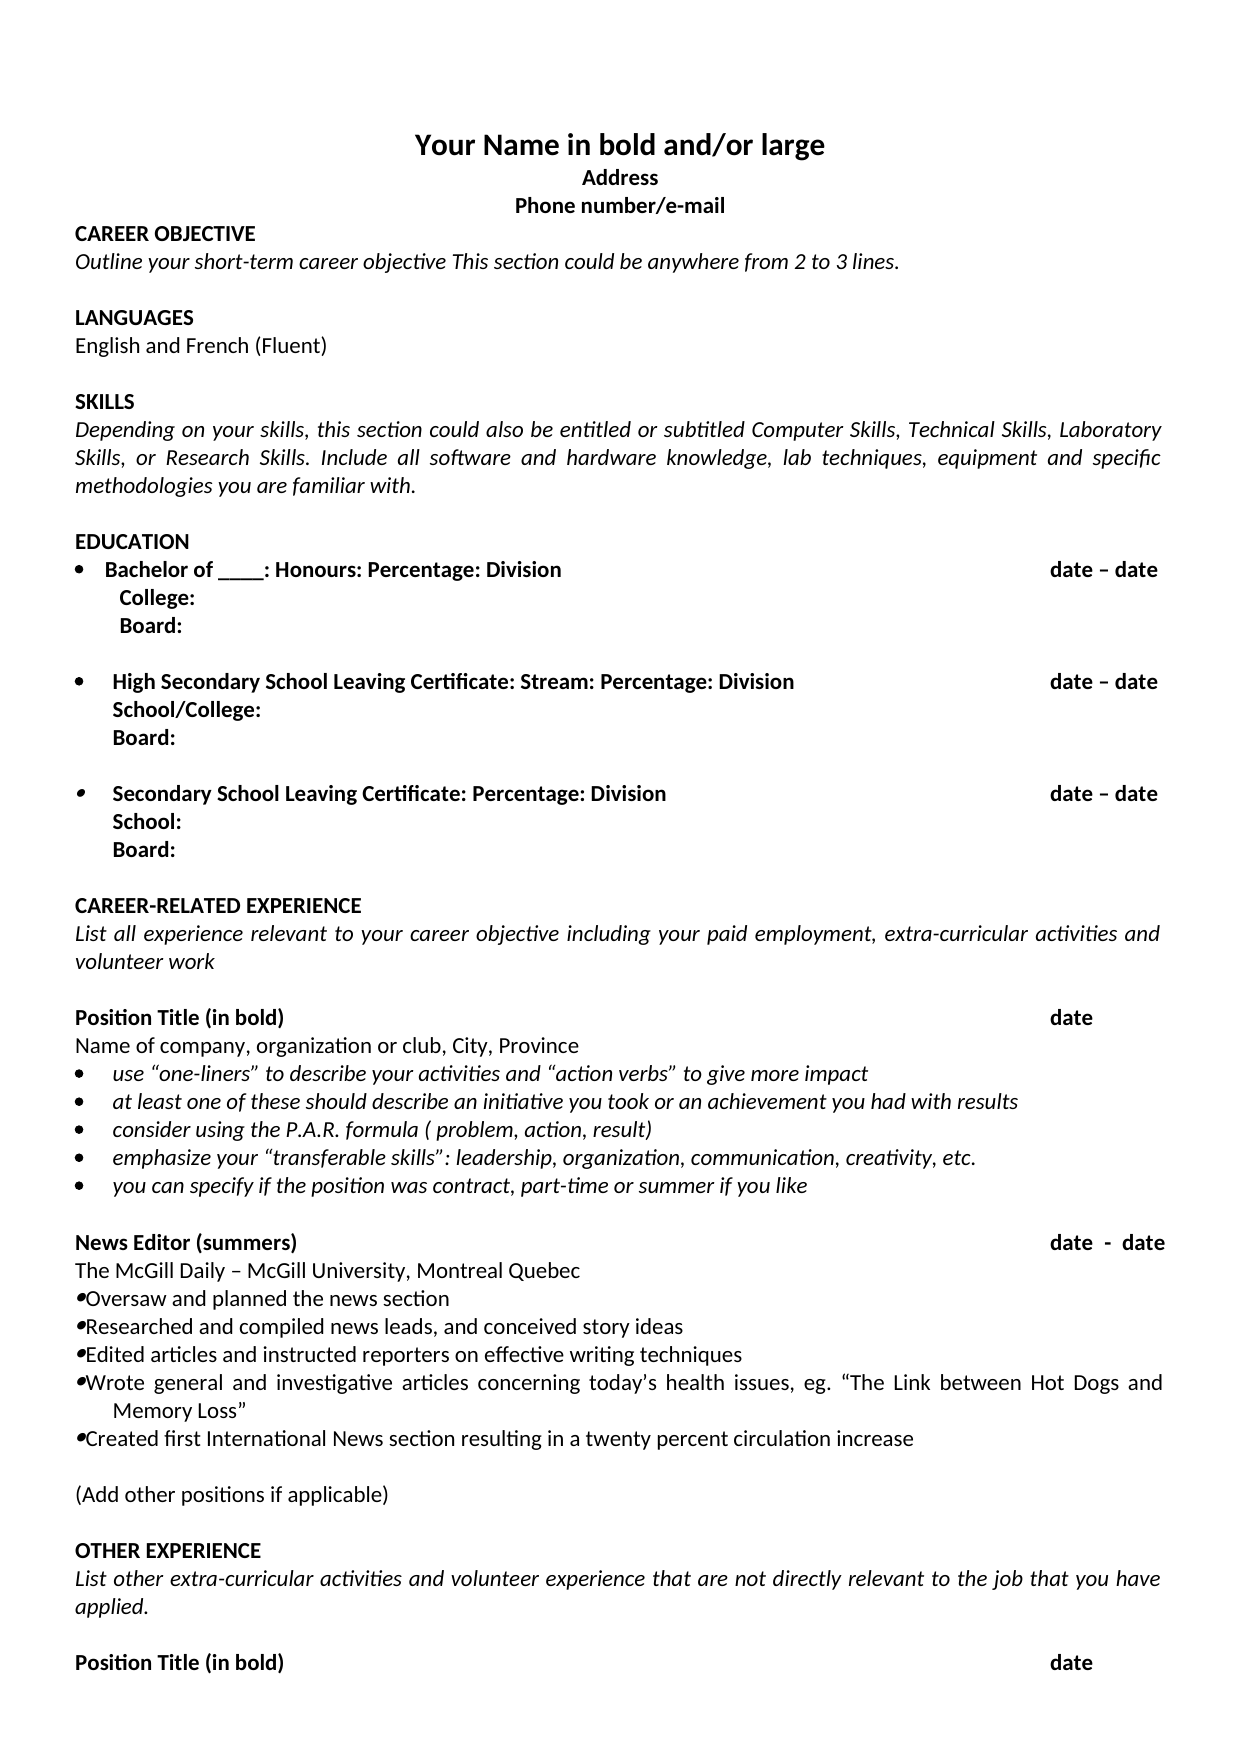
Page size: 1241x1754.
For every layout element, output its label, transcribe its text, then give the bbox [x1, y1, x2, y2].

list School: [112, 807, 1165, 835]
list Address [75, 163, 1165, 191]
list Wrote general and investigative articles concerning today’s health issues, eg. “The Link between Hot Dogs and Memory Loss” [75, 1368, 1165, 1424]
list News Editor (summers) date - date The McGill Daily – McGill University, Montreal Quebec [75, 1228, 1165, 1284]
list Position Title (in bold) date [75, 1648, 1165, 1677]
list Outline your short-term career objective This section could be anywhere from 2 to 3 lines. [75, 247, 1165, 275]
list Phone number/e-mail [75, 191, 1165, 219]
list Your Name in bold and/or large [75, 124, 1165, 163]
list Name of company, organization or club, City, Province [75, 1031, 1165, 1059]
list EDUCATION [75, 527, 1165, 555]
list Created first International News section resulting in a twenty percent circulation increase [75, 1424, 1165, 1452]
list College: [75, 583, 1165, 611]
list use “one-liners” to describe your activities and “action verbs” to give more impact [75, 1059, 1165, 1087]
list Oversaw and planned the news section [75, 1284, 1165, 1312]
list Position Title (in bold) date [75, 1003, 1165, 1031]
list List other extra-curricular activities and volunteer experience that are not directly relevant to the job that you have applied. [75, 1564, 1165, 1621]
list Secondary School Leaving Certificate: Percentage: Division date – date [75, 779, 1165, 807]
list at least one of these should describe an initiative you took or an achievement you had with results [75, 1087, 1165, 1115]
list High Secondary School Leaving Certificate: Stream: Percentage: Division date – date [75, 667, 1165, 695]
list Depending on your skills, this section could also be entitled or subtitled Computer Skills, Technical Skills, Laboratory Skills, or Research Skills. Include all software and hardware knowledge, lab techniques, equipment and specific methodologies you are familiar with. [75, 415, 1165, 499]
list Researched and compiled news leads, and conceived story ideas [75, 1312, 1165, 1340]
list School/College: [112, 695, 1165, 723]
list (Add other positions if applicable) [75, 1480, 1165, 1508]
list LANGUAGES [75, 303, 1165, 331]
list Board: [75, 611, 1165, 639]
list Board: [112, 835, 1165, 863]
list Bachelor of ____: Honours: Percentage: Division date – date [75, 555, 1165, 583]
list OTHER EXPERIENCE [75, 1536, 1165, 1564]
list SKILLS [75, 387, 1165, 415]
list Board: [112, 723, 1165, 751]
list consider using the P.A.R. formula ( problem, action, result) [75, 1115, 1165, 1143]
list CAREER OBJECTIVE [75, 219, 1165, 247]
list List all experience relevant to your career objective including your paid employment, extra-curricular activities and volunteer work [75, 919, 1165, 975]
list Edited articles and instructed reporters on effective writing techniques [75, 1340, 1165, 1368]
list English and French (Fluent) [75, 331, 1165, 359]
list you can specify if the position was contract, part-time or summer if you like [75, 1171, 1165, 1199]
list CAREER-RELATED EXPERIENCE [75, 891, 1165, 919]
list emphasize your “transferable skills”: leadership, organization, communication, creativity, etc. [75, 1143, 1165, 1171]
